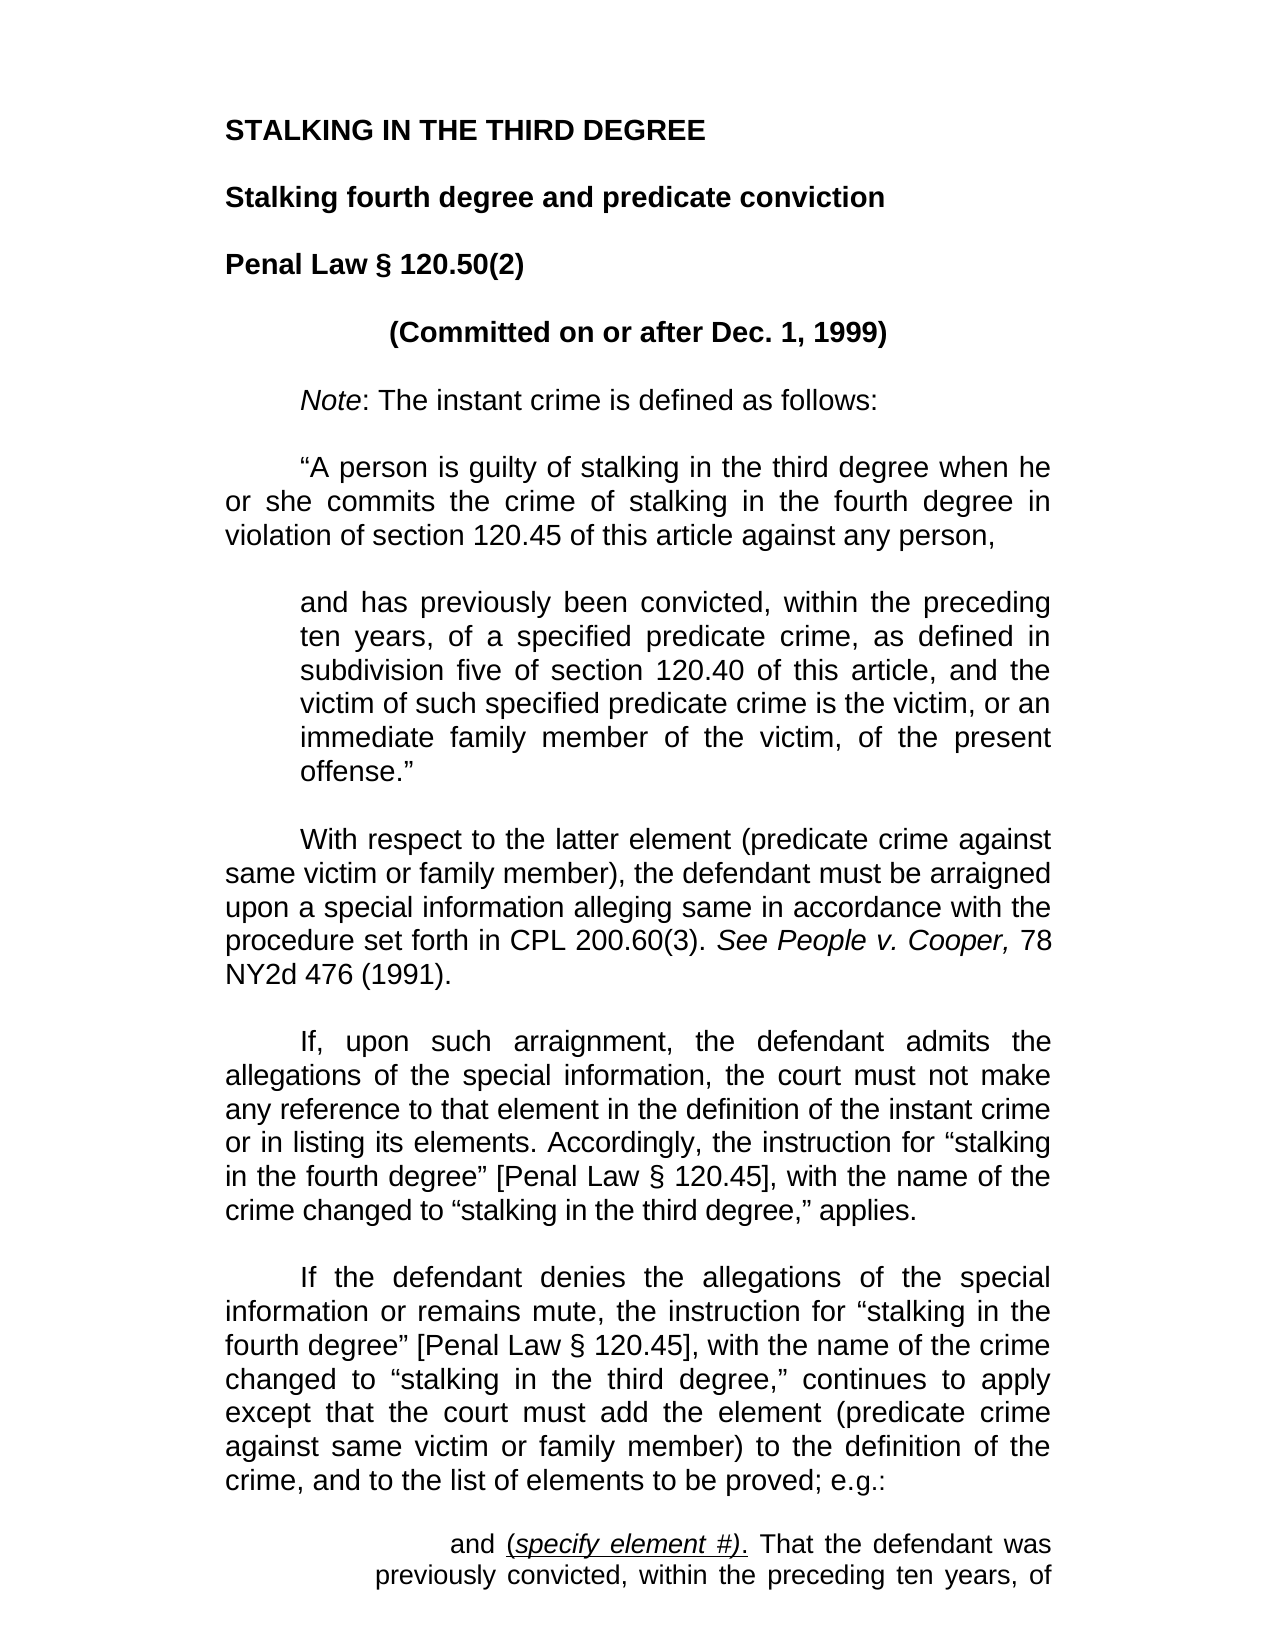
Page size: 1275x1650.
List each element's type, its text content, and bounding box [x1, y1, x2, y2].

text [375, 1529, 1052, 1591]
text Note: The instant crime is defined as follows: [300, 383, 1052, 417]
text “A person is guilty of stalking in the third degree when he or she commits the crime of stalking in the fourth degree in violation of section 120.45 of this article against any person, [225, 451, 1052, 552]
text If the defendant denies the allegations of the special information or remains mute, the instruction for “stalking in the fourth degree” [Penal Law § 120.45], with the name of the crime changed to “stalking in the third degree,” continues to apply except that the court must add the element (predicate crime against same victim or family member) to the definition of the crime, and to the list of elements to be proved; e.g.: [225, 1261, 1052, 1497]
text With respect to the latter element (predicate crime against same victim or family member), the defendant must be arraigned upon a special information alleging same in accordance with the procedure set forth in CPL 200.60(3). See People v. Cooper, 78 NY2d 476 (1991). [225, 822, 1052, 991]
text STALKING IN THE THIRD DEGREE Stalking fourth degree and predicate conviction Penal Law § 120.50(2) (Committed on or after Dec. 1, 1999) [225, 281, 1052, 350]
text If, upon such arraignment, the defendant admits the allegations of the special information, the court must not make any reference to that element in the definition of the instant crime or in listing its elements. Accordingly, the instruction for “stalking in the fourth degree” [Penal Law § 120.45], with the name of the crime changed to “stalking in the third degree,” applies. [225, 1025, 1052, 1227]
text and has previously been convicted, within the preceding ten years, of a specified predicate crime, as defined in subdivision five of section 120.40 of this article, and the victim of such specified predicate crime is the victim, or an immediate family member of the victim, of the present offense.” [300, 586, 1052, 788]
